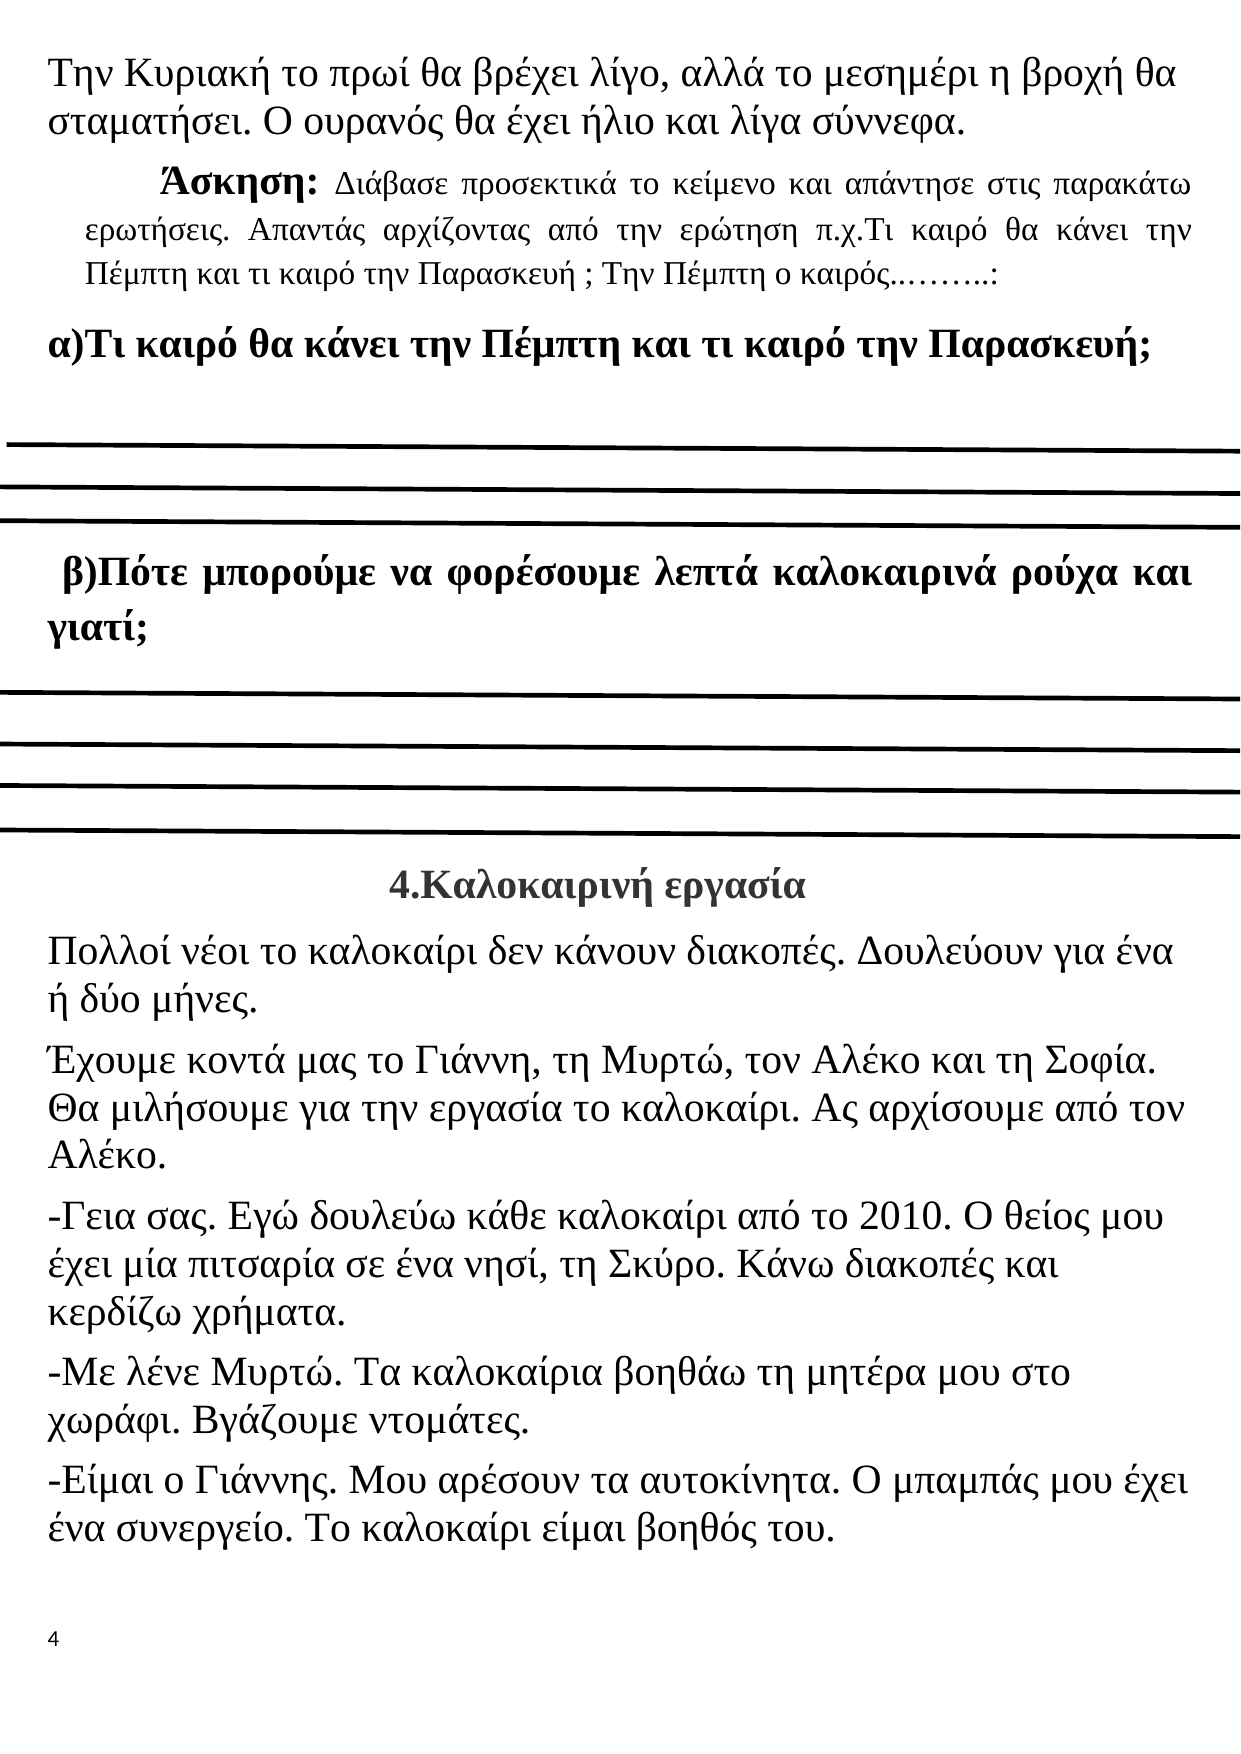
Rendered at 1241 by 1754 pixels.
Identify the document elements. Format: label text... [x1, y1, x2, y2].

text Πολλοί νέοι το καλοκαίρι δεν κάνουν διακοπές. Δουλεύουν για ένα ή δύο μήνες. [47, 926, 1193, 1022]
text α)Τι καιρό θα κάνει την Πέμπτη και τι καιρό την Παρασκευή; [47, 318, 1193, 366]
text -Με λένε Μυρτώ. Τα καλοκαίρια βοηθάω τη μητέρα μου στο χωράφι. Βγάζουμε ντομάτες. [47, 1347, 1193, 1442]
text Την Κυριακή το πρωί θα βρέχει λίγο, αλλά το μεσημέρι η βροχή θα σταματήσει. Ο ουρανός θα έχει ήλιο και λίγα σύννεφα. [47, 47, 1193, 143]
text -Γεια σας. Εγώ δουλεύω κάθε καλοκαίρι από το 2010. Ο θείος μου έχει μία πιτσαρία σε ένα νησί, τη Σκύρο. Κάνω διακοπές και κερδίζω χρήματα. [47, 1190, 1193, 1334]
text β)Πότε μπορούμε να φορέσουμε λεπτά καλοκαιρινά ρούχα και γιατί; [47, 546, 1193, 649]
text 4.Καλοκαιρινή εργασία [47, 859, 1193, 907]
text Άσκηση: Διάβασε προσεκτικά το κείμενο και απάντησε στις παρακάτω ερωτήσεις. Απαντάς αρχίζοντας από την ερώτηση π.χ.Τι καιρό θα κάνει την Πέμπτη και τι καιρό την Παρασκευή ; Την Πέμπτη ο καιρός..……..: [84, 156, 1193, 292]
text -Είμαι ο Γιάννης. Μου αρέσουν τα αυτοκίνητα. Ο μπαμπάς μου έχει ένα συνεργείο. Το καλοκαίρι είμαι βοηθός του. [47, 1455, 1193, 1551]
text Έχουμε κοντά μας το Γιάννη, τη Μυρτώ, τον Αλέκο και τη Σοφία. Θα μιλήσουμε για την εργασία το καλοκαίρι. Ας αρχίσουμε από τον Αλέκο. [47, 1034, 1193, 1178]
